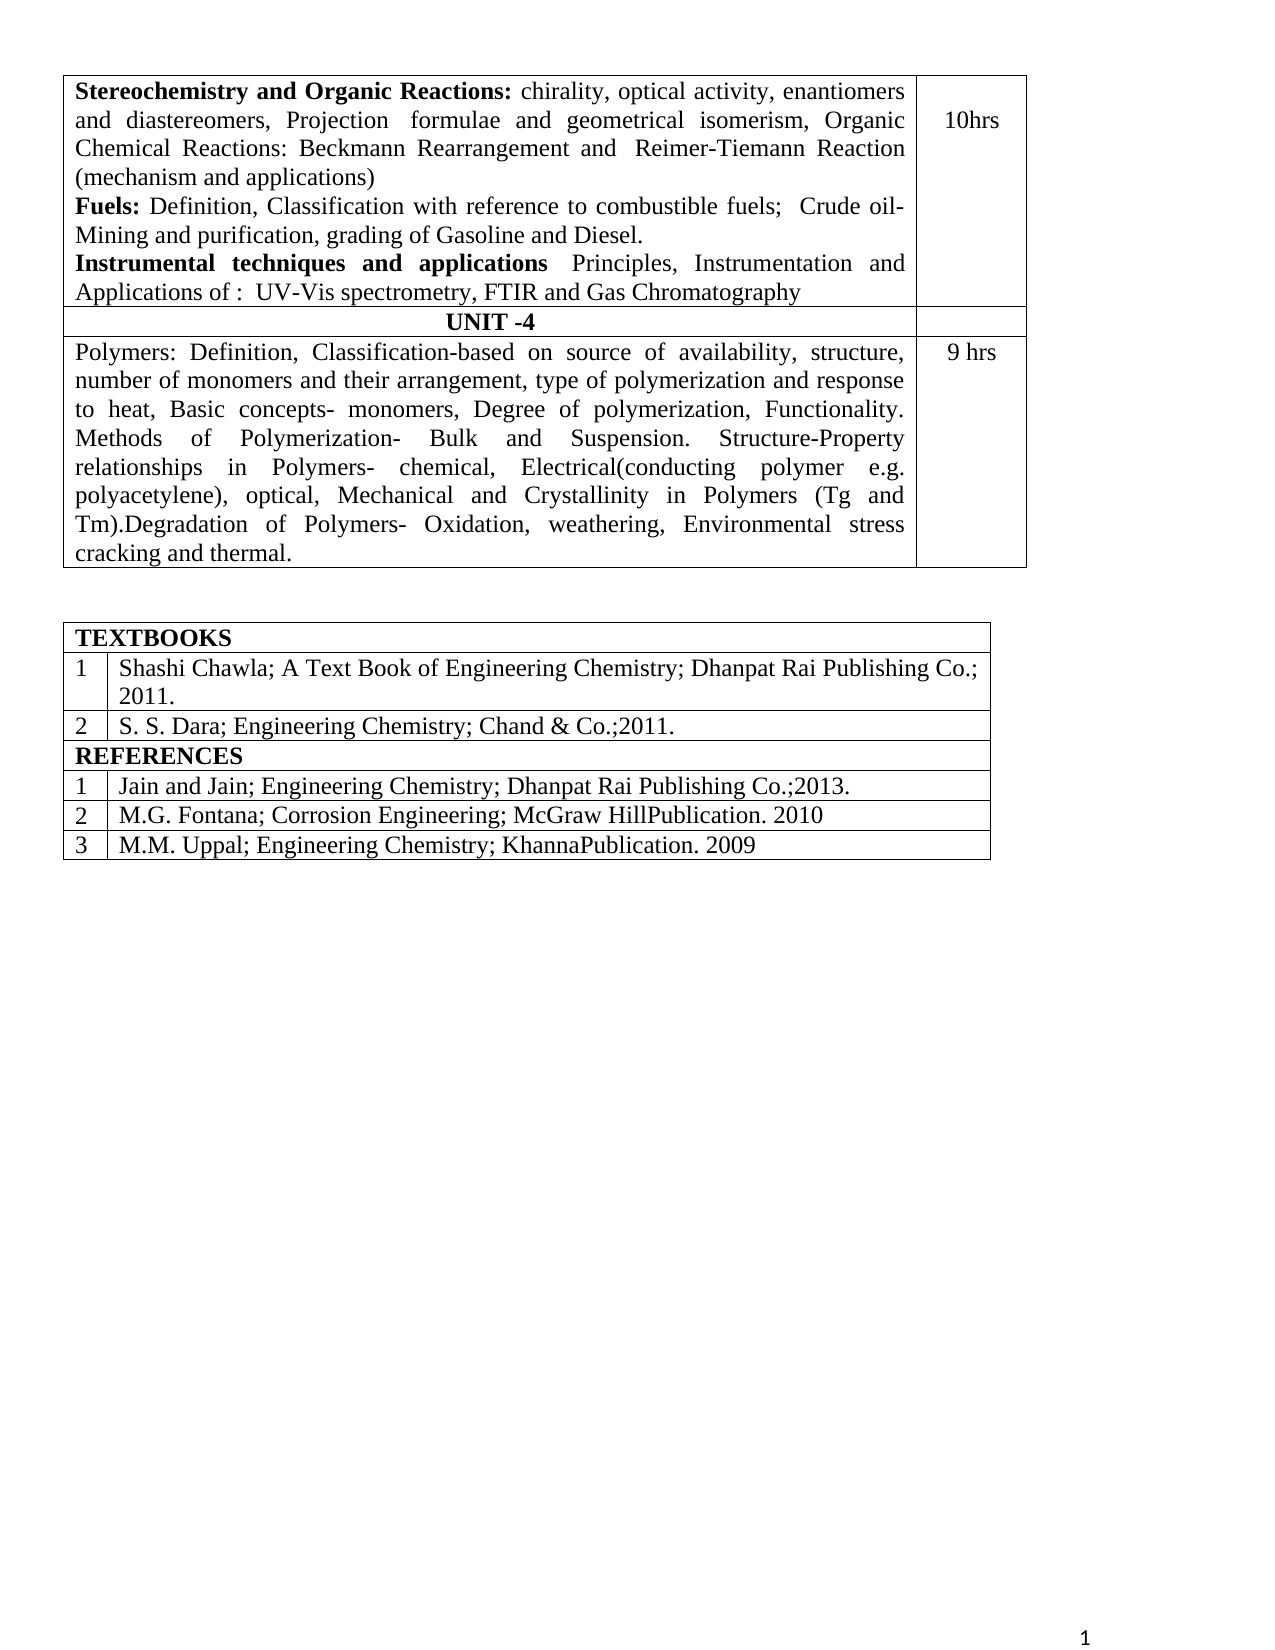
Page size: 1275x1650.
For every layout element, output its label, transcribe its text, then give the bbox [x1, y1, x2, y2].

table_cell REFERENCES [64, 741, 990, 770]
table_cell 10hrs [917, 76, 1026, 306]
table_cell 3 [64, 831, 107, 859]
table_cell [917, 307, 1026, 336]
table_cell Polymers: Definition, Classification-based on source of availability, structure, number of monomers and their arrangement, type of polymerization and response to heat, Basic concepts- monomers, Degree of polymerization, Functionality. Methods of Polymerization- Bulk and Suspension. Structure-Property relationships in Polymers- chemical, Electrical(conducting polymer e.g. polyacetylene), optical, Mechanical and Crystallinity in Polymers (Tg and Tm).Degradation of Polymers- Oxidation, weathering, Environmental stress cracking and thermal. [64, 337, 916, 567]
table_cell Shashi Chawla; A Text Book of Engineering Chemistry; Dhanpat Rai Publishing Co.; 2011. [108, 653, 990, 710]
table_cell 9 hrs [917, 337, 1026, 567]
table_cell 2 [64, 801, 107, 829]
table_cell M.G. Fontana; Corrosion Engineering; McGraw HillPublication. 2010 [108, 801, 990, 829]
table_cell 1 [64, 653, 107, 710]
table_cell Jain and Jain; Engineering Chemistry; Dhanpat Rai Publishing Co.;2013. [108, 771, 990, 799]
table_cell S. S. Dara; Engineering Chemistry; Chand & Co.;2011. [108, 711, 990, 740]
table_cell 2 [64, 711, 107, 740]
table_cell M.M. Uppal; Engineering Chemistry; KhannaPublication. 2009 [108, 831, 990, 859]
table_cell 1 [64, 771, 107, 799]
table_header TEXTBOOKS [64, 623, 990, 652]
table_cell UNIT -4 [64, 307, 916, 336]
table_cell Stereochemistry and Organic Reactions: chirality, optical activity, enantiomers and diastereomers, Projection formulae and geometrical isomerism, Organic Chemical Reactions: Beckmann Rearrangement and Reimer-Tiemann Reaction (mechanism and applications) Fuels: Definition, Classification with reference to combustible fuels; Crude oil- Mining and purification, grading of Gasoline and Diesel. Instrumental techniques and applications Principles, Instrumentation and Applications of : UV-Vis spectrometry, FTIR and Gas Chromatography [64, 76, 916, 306]
